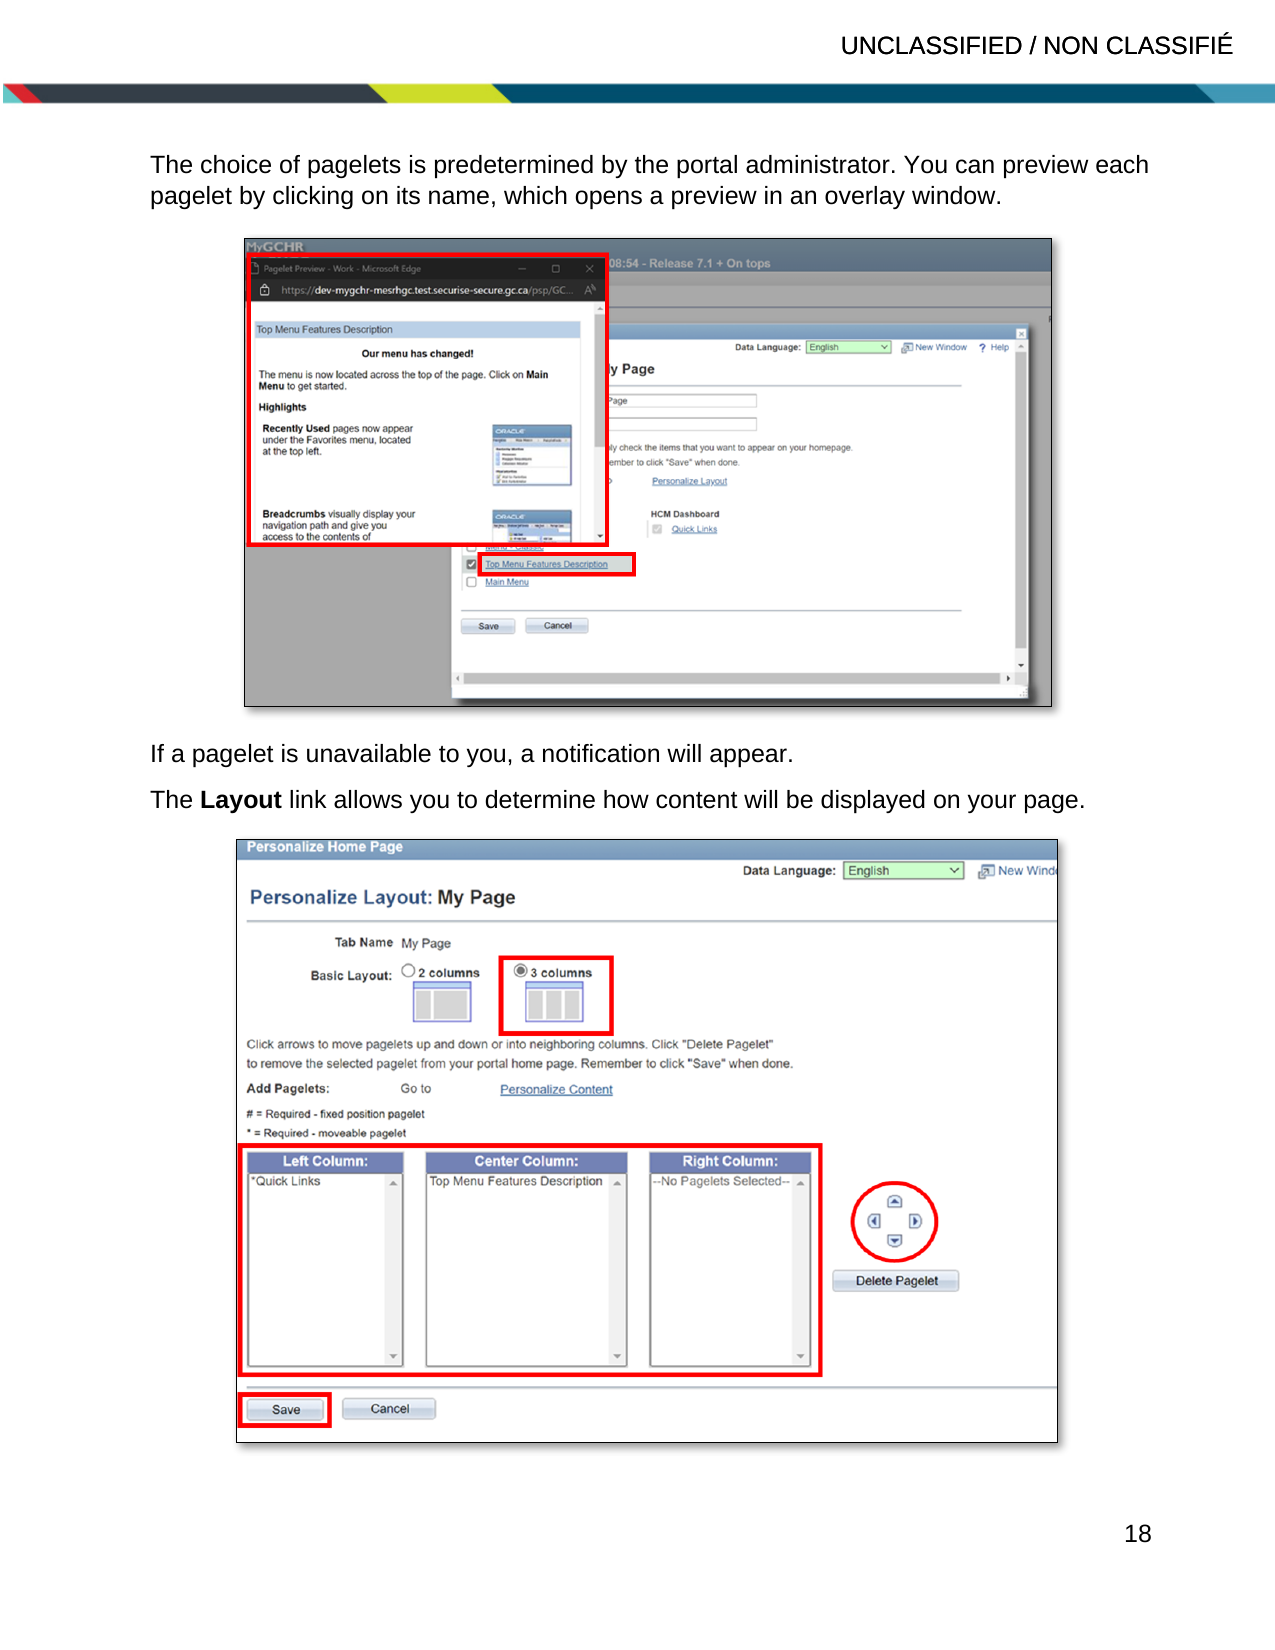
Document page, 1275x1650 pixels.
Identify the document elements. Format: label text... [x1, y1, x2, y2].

text The choice of pagelets is predetermined by the portal administrator. You can preview each pagelet by clicking on its name, which opens a preview in an overlay window. [150, 150, 1152, 210]
picture [237, 840, 1057, 1442]
picture [245, 239, 1051, 706]
text If a pagelet is unavailable to you, a notification will appear. [150, 739, 1152, 768]
picture [3, 74, 1275, 117]
text The Layout link allows you to determine how content will be displayed on your page. [150, 785, 1152, 813]
